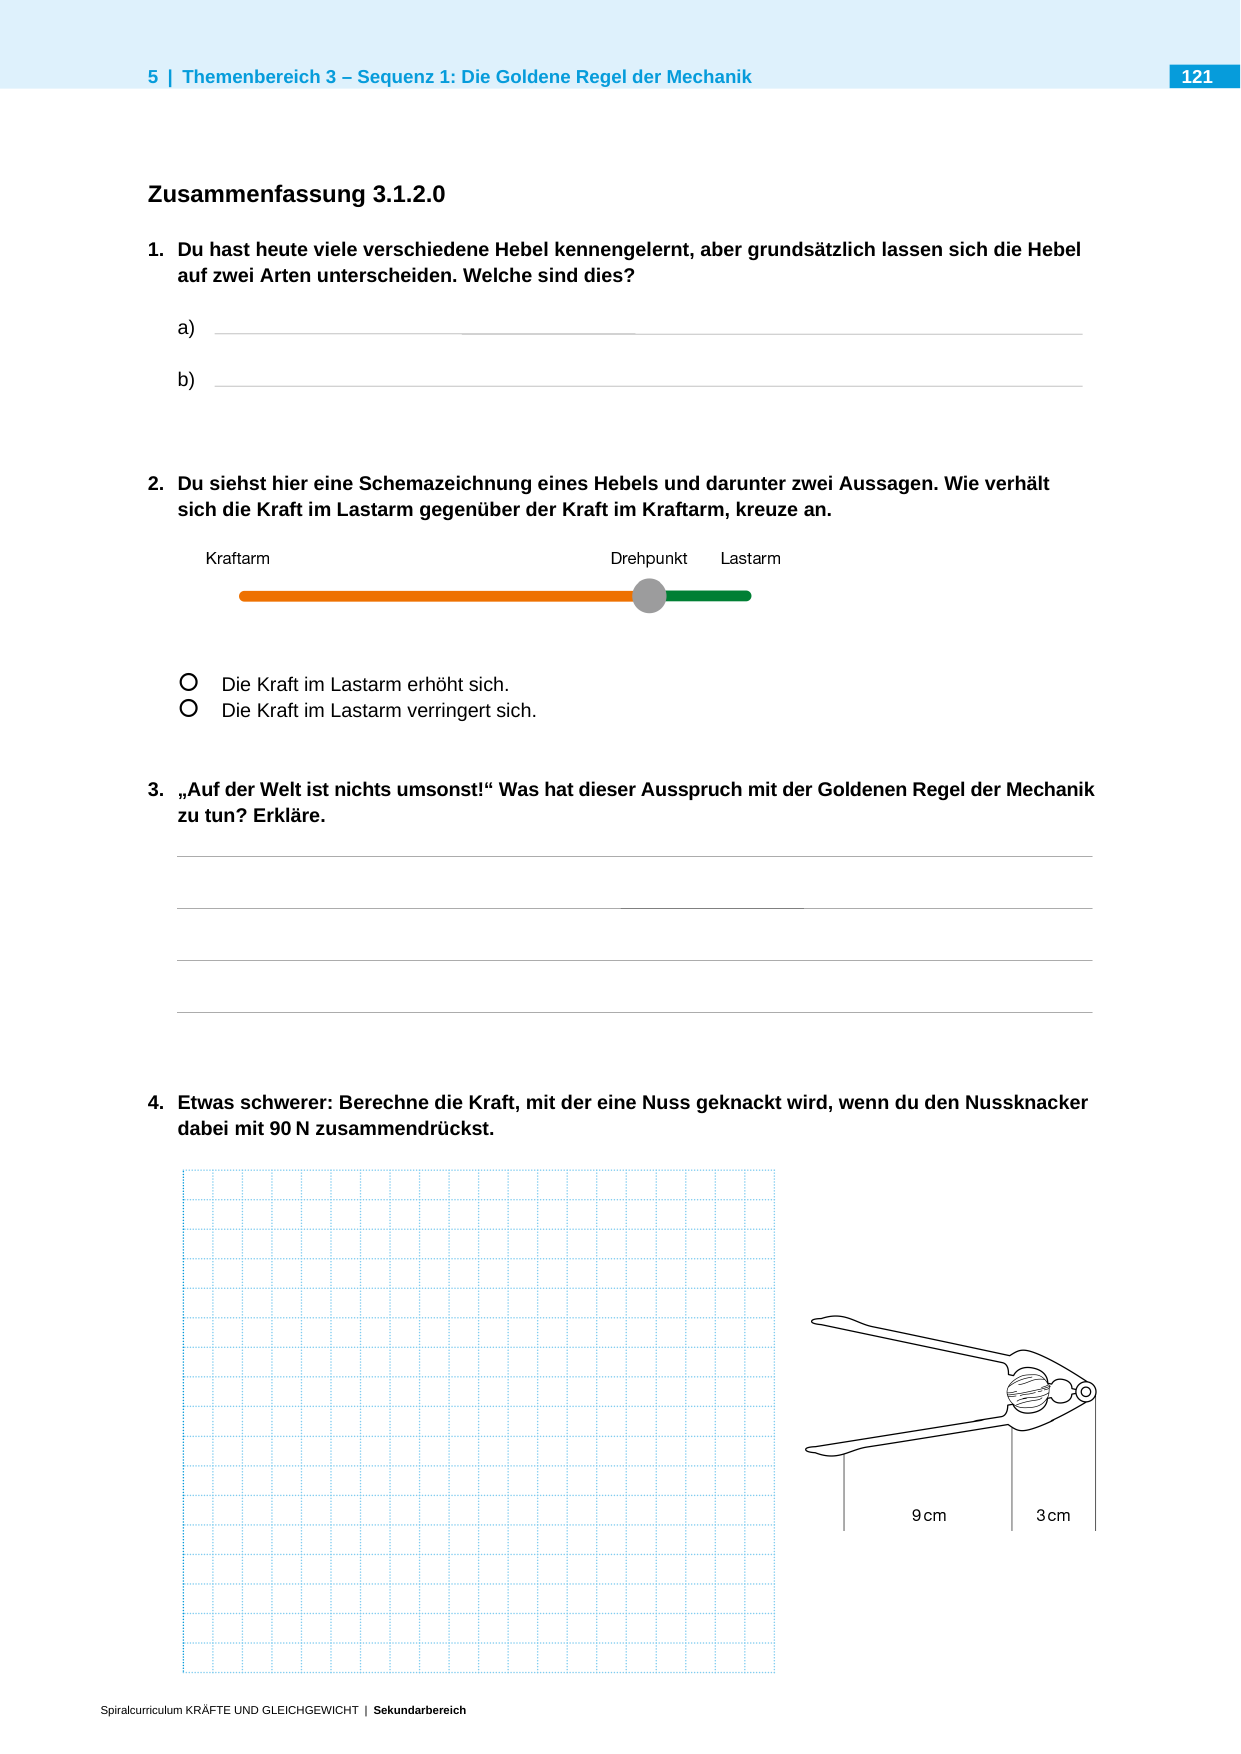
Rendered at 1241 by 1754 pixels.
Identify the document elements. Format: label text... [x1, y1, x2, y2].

text Die Kraft im Lastarm erhöht sich. [177, 671, 1093, 697]
picture [177, 546, 788, 619]
text 3. „Auf der Welt ist nichts umsonst!“ Was hat dieser Ausspruch mit der Goldenen Regel der Mechanik zu tun? Erkläre. [148, 775, 1107, 827]
text a) [177, 312, 1093, 338]
picture [177, 1165, 1104, 1676]
text 4. Etwas schwerer: Berechne die Kraft, mit der eine Nuss geknackt wird, wenn du den Nussknacker dabei mit 90 N zusammendrückst. [148, 1087, 1093, 1139]
text 1. Du hast heute viele verschiedene Hebel kennengelernt, aber grundsätzlich lassen sich die Hebel auf zwei Arten unterscheiden. Welche sind dies? [148, 234, 1093, 286]
text b) [177, 364, 1093, 390]
text 2. Du siehst hier eine Schemazeichnung eines Hebels und darunter zwei Aussagen. Wie verhält sich die Kraft im Lastarm gegenüber der Kraft im Kraftarm, kreuze an. [148, 468, 1093, 521]
text Zusammenfassung 3.1.2.0 [148, 182, 1093, 208]
text Die Kraft im Lastarm verringert sich. [177, 697, 1093, 723]
